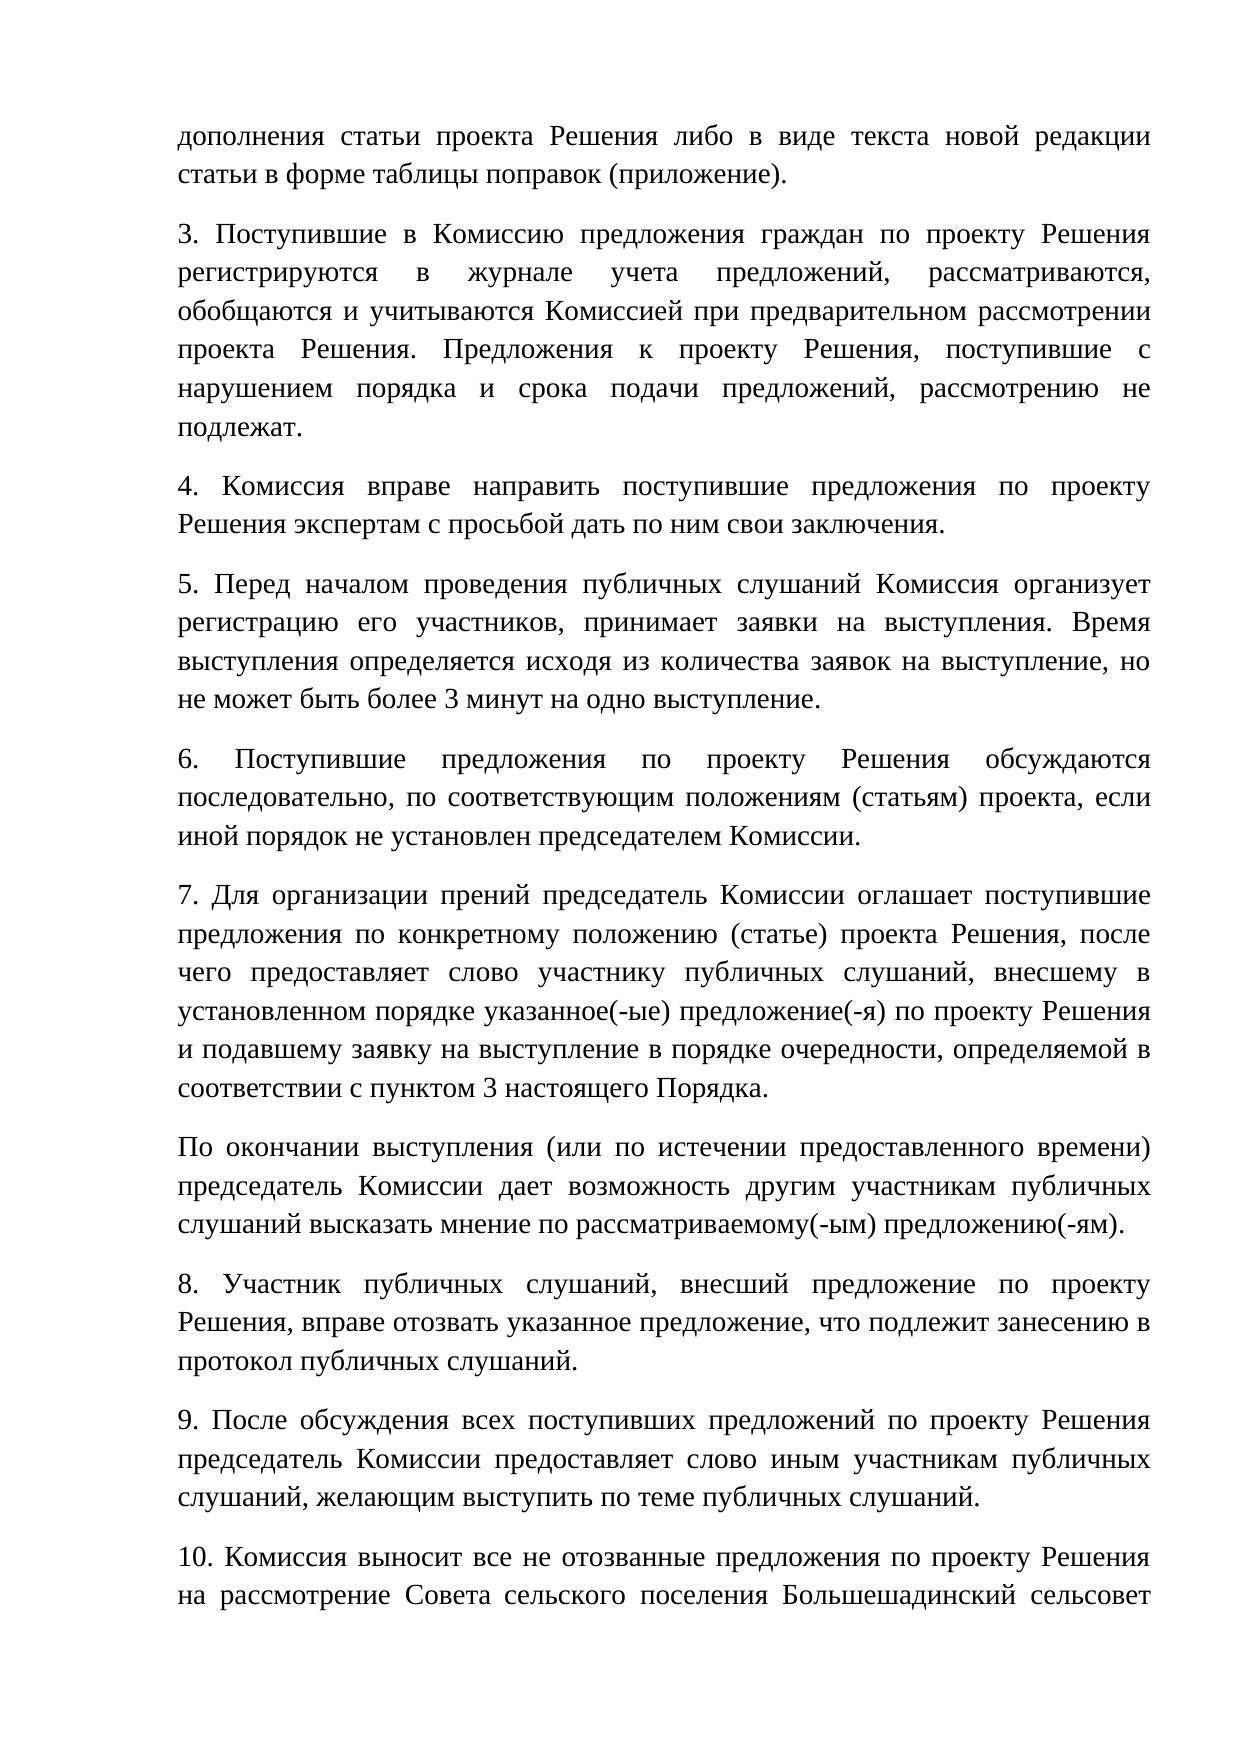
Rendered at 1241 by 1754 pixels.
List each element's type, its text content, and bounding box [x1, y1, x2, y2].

text 4. Комиссия вправе направить поступившие предложения по проекту Решения экспертам с просьбой дать по ним свои заключения. [177, 468, 1152, 540]
text 3. Поступившие в Комиссию предложения граждан по проекту Решения регистрируются в журнале учета предложений, рассматриваются, обобщаются и учитываются Комиссией при предварительном рассмотрении проекта Решения. Предложения к проекту Решения, поступившие с нарушением порядка и срока подачи предложений, рассмотрению не подлежат. [177, 216, 1152, 442]
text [177, 1539, 1152, 1611]
text 7. Для организации прений председатель Комиссии оглашает поступившие предложения по конкретному положению (статье) проекта Решения, после чего предоставляет слово участнику публичных слушаний, внесшему в установленном порядке указанное(-ые) предложение(-я) по проекту Решения и подавшему заявку на выступление в порядке очередности, определяемой в соответствии с пунктом 3 настоящего Порядка. [177, 877, 1152, 1104]
text 8. Участник публичных слушаний, внесший предложение по проекту Решения, вправе отозвать указанное предложение, что подлежит занесению в протокол публичных слушаний. [177, 1266, 1152, 1377]
text По окончании выступления (или по истечении предоставленного времени) председатель Комиссии дает возможность другим участникам публичных слушаний высказать мнение по рассматриваемому(-ым) предложению(-ям). [177, 1129, 1152, 1240]
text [177, 118, 1152, 190]
text 5. Перед началом проведения публичных слушаний Комиссия организует регистрацию его участников, принимает заявки на выступления. Время выступления определяется исходя из количества заявок на выступление, но не может быть более 3 минут на одно выступление. [177, 566, 1152, 715]
text 6. Поступившие предложения по проекту Решения обсуждаются последовательно, по соответствующим положениям (статьям) проекта, если иной порядок не установлен председателем Комиссии. [177, 741, 1152, 852]
text 9. После обсуждения всех поступивших предложений по проекту Решения председатель Комиссии предоставляет слово иным участникам публичных слушаний, желающим выступить по теме публичных слушаний. [177, 1402, 1152, 1513]
